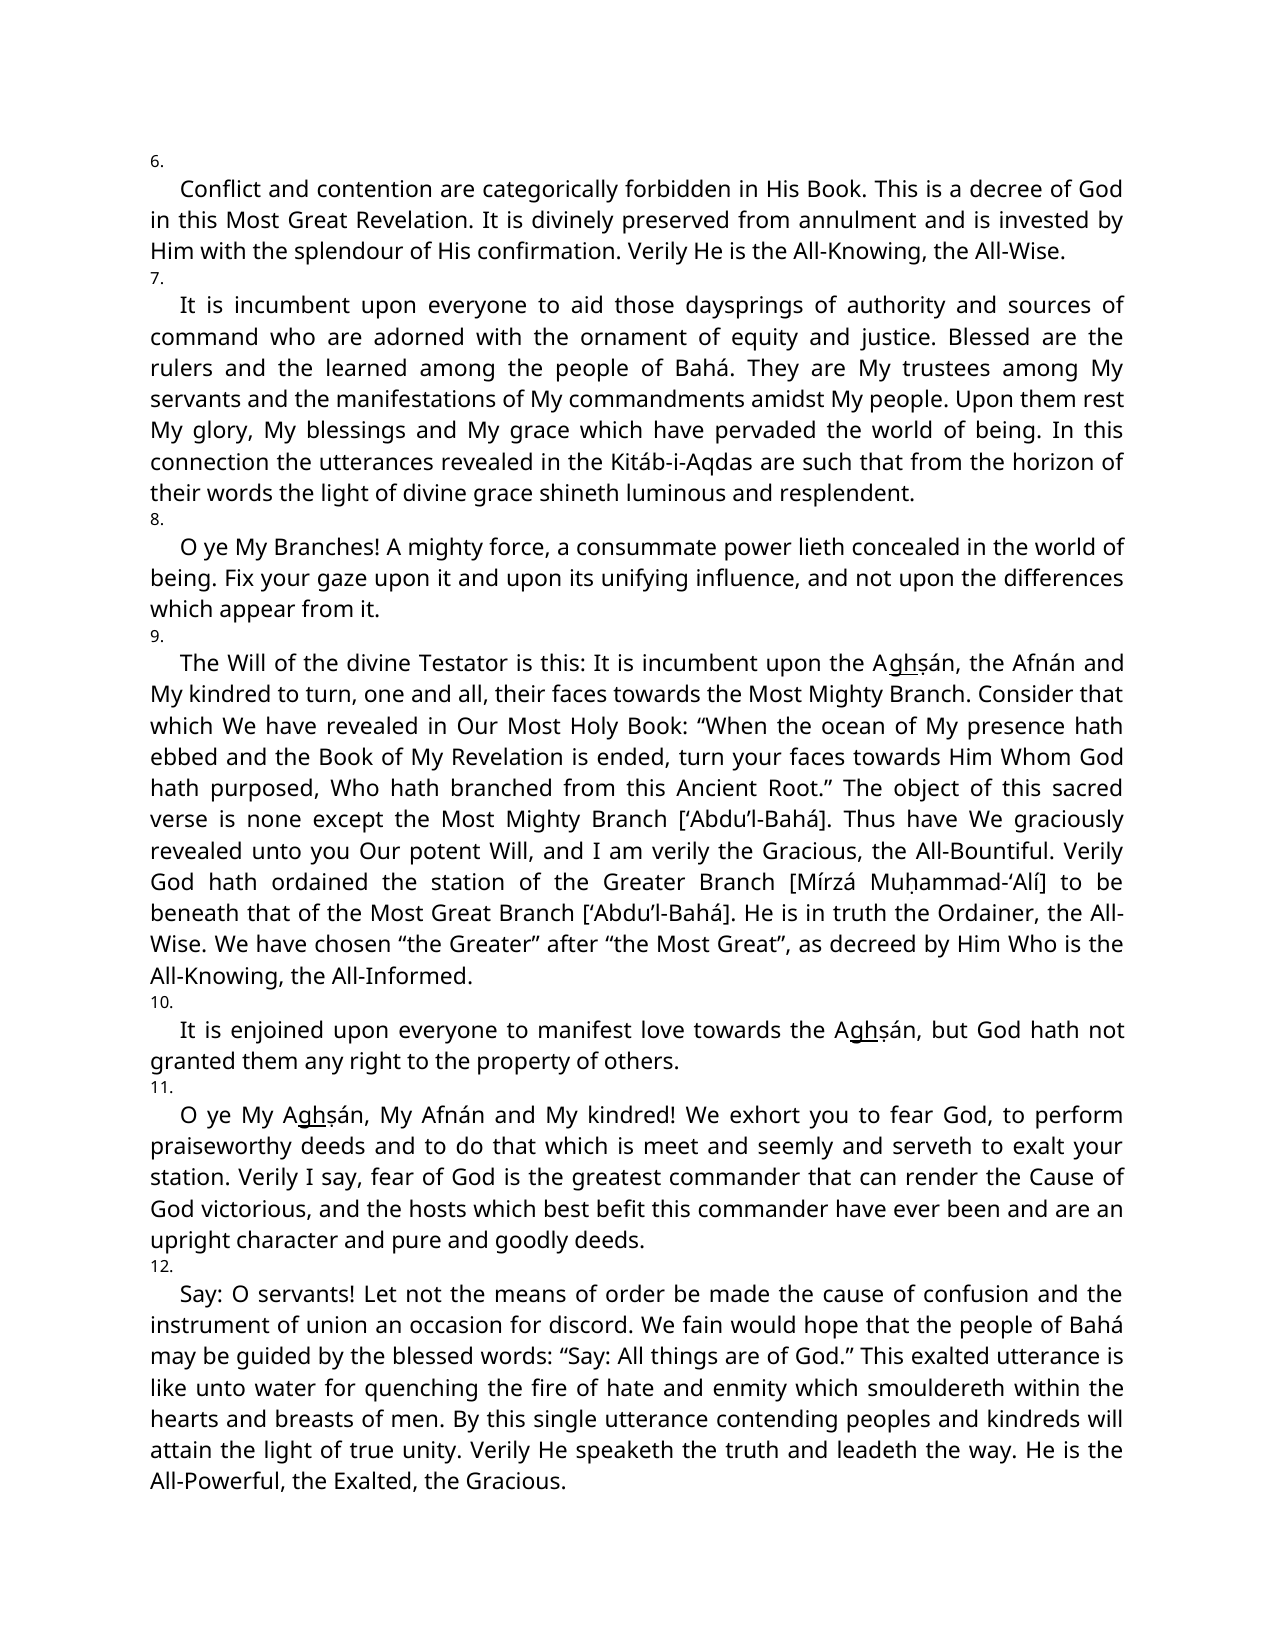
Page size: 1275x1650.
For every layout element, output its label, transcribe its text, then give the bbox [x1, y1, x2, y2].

text O ye My Branches! A mighty force, a consummate power lieth concealed in the world of being. Fix your gaze upon it and upon its unifying influence, and not upon the differences which appear from it. [150, 531, 1125, 624]
text O ye My Aghṣán, My Afnán and My kindred! We exhort you to fear God, to perform praiseworthy deeds and to do that which is meet and seemly and serveth to exalt your station. Verily I say, fear of God is the greatest commander that can render the Cause of God victorious, and the hosts which best befit this commander have ever been and are an upright character and pure and goodly deeds. [150, 1099, 1125, 1255]
text 12. [150, 1255, 1125, 1278]
text Say: O servants! Let not the means of order be made the cause of confusion and the instrument of union an occasion for discord. We fain would hope that the people of Bahá may be guided by the blessed words: “Say: All things are of God.” This exalted utterance is like unto water for quenching the fire of hate and enmity which smouldereth within the hearts and breasts of men. By this single utterance contending peoples and kindreds will attain the light of true unity. Verily He speaketh the truth and leadeth the way. He is the All-Powerful, the Exalted, the Gracious. [150, 1278, 1125, 1496]
text 6. [150, 150, 1125, 173]
text It is incumbent upon everyone to aid those daysprings of authority and sources of command who are adorned with the ornament of equity and justice. Blessed are the rulers and the learned among the people of Bahá. They are My trustees among My servants and the manifestations of My commandments amidst My people. Upon them rest My glory, My blessings and My grace which have pervaded the world of being. In this connection the utterances revealed in the Kitáb-i-Aqdas are such that from the horizon of their words the light of divine grace shineth luminous and resplendent. [150, 289, 1125, 508]
text 10. [150, 991, 1125, 1013]
text 11. [150, 1076, 1125, 1099]
text 8. [150, 508, 1125, 531]
text It is enjoined upon everyone to manifest love towards the Aghṣán, but God hath not granted them any right to the property of others. [150, 1013, 1125, 1076]
text 7. [150, 266, 1125, 289]
text 9. [150, 624, 1125, 647]
text Conflict and contention are categorically forbidden in His Book. This is a decree of God in this Most Great Revelation. It is divinely preserved from annulment and is invested by Him with the splendour of His confirmation. Verily He is the All-Knowing, the All-Wise. [150, 173, 1125, 266]
text The Will of the divine Testator is this: It is incumbent upon the Aghṣán, the Afnán and My kindred to turn, one and all, their faces towards the Most Mighty Branch. Consider that which We have revealed in Our Most Holy Book: “When the ocean of My presence hath ebbed and the Book of My Revelation is ended, turn your faces towards Him Whom God hath purposed, Who hath branched from this Ancient Root.” The object of this sacred verse is none except the Most Mighty Branch [‘Abdu’l-Bahá]. Thus have We graciously revealed unto you Our potent Will, and I am verily the Gracious, the All-Bountiful. Verily God hath ordained the station of the Greater Branch [Mírzá Muḥammad-‘Alí] to be beneath that of the Most Great Branch [‘Abdu’l-Bahá]. He is in truth the Ordainer, the All-Wise. We have chosen “the Greater” after “the Most Great”, as decreed by Him Who is the All-Knowing, the All-Informed. [150, 647, 1125, 991]
